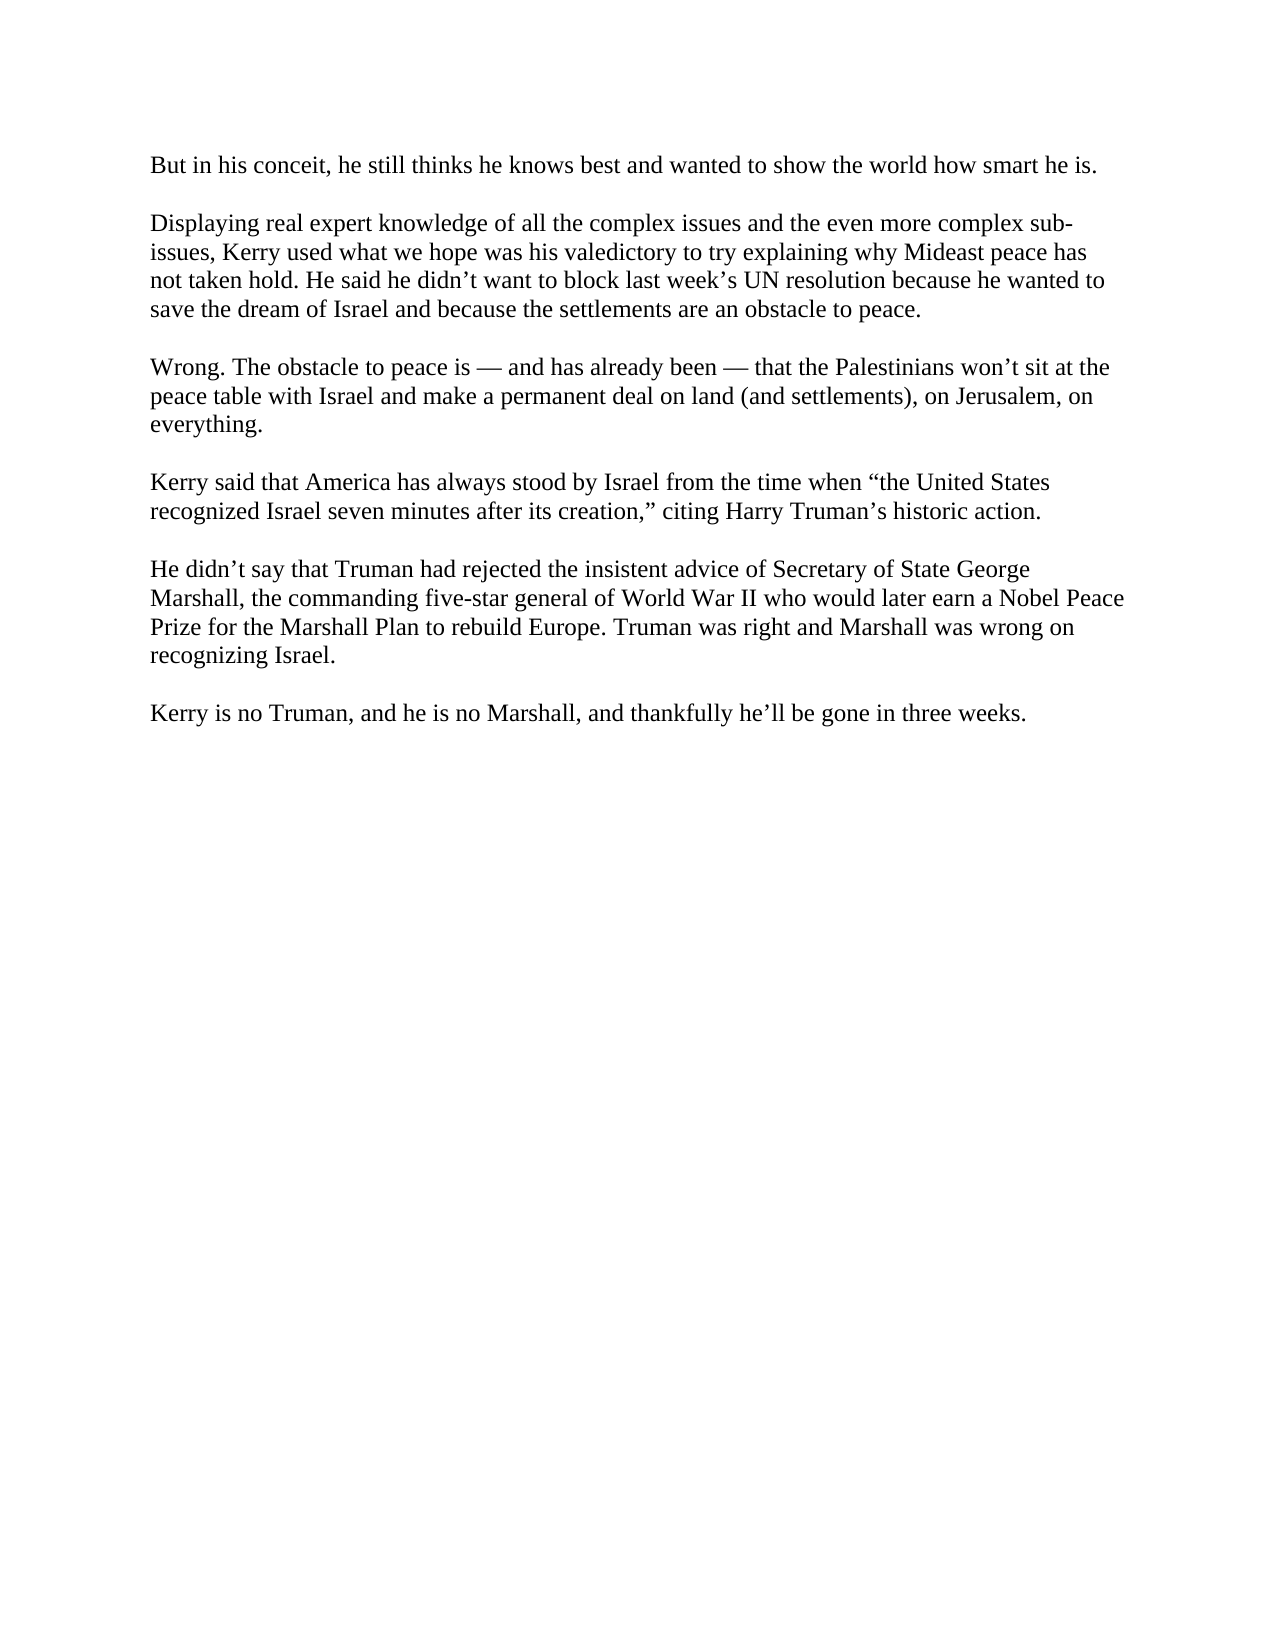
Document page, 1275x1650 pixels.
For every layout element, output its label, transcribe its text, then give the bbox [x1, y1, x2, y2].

text He didn’t say that Truman had rejected the insistent advice of Secretary of State George Marshall, the commanding five-star general of World War II who would later earn a Nobel Peace Prize for the Marshall Plan to rebuild Europe. Truman was right and Marshall was wrong on recognizing Israel. [150, 554, 1125, 669]
text But in his conceit, he still thinks he knows best and wanted to show the world how smart he is. [150, 150, 1125, 179]
text Displaying real expert knowledge of all the complex issues and the even more complex sub-issues, Kerry used what we hope was his valedictory to try explaining why Mideast peace has not taken hold. He said he didn’t want to block last week’s UN resolution because he wanted to save the dream of Israel and because the settlements are an obstacle to peace. [150, 208, 1125, 323]
text Kerry is no Truman, and he is no Marshall, and thankfully he’ll be gone in three weeks. [150, 698, 1125, 727]
text Wrong. The obstacle to peace is — and has already been — that the Palestinians won’t sit at the peace table with Israel and make a permanent deal on land (and settlements), on Jerusalem, on everything. [150, 352, 1125, 438]
text Kerry said that America has always stood by Israel from the time when “the United States recognized Israel seven minutes after its creation,” citing Harry Truman’s historic action. [150, 467, 1125, 525]
